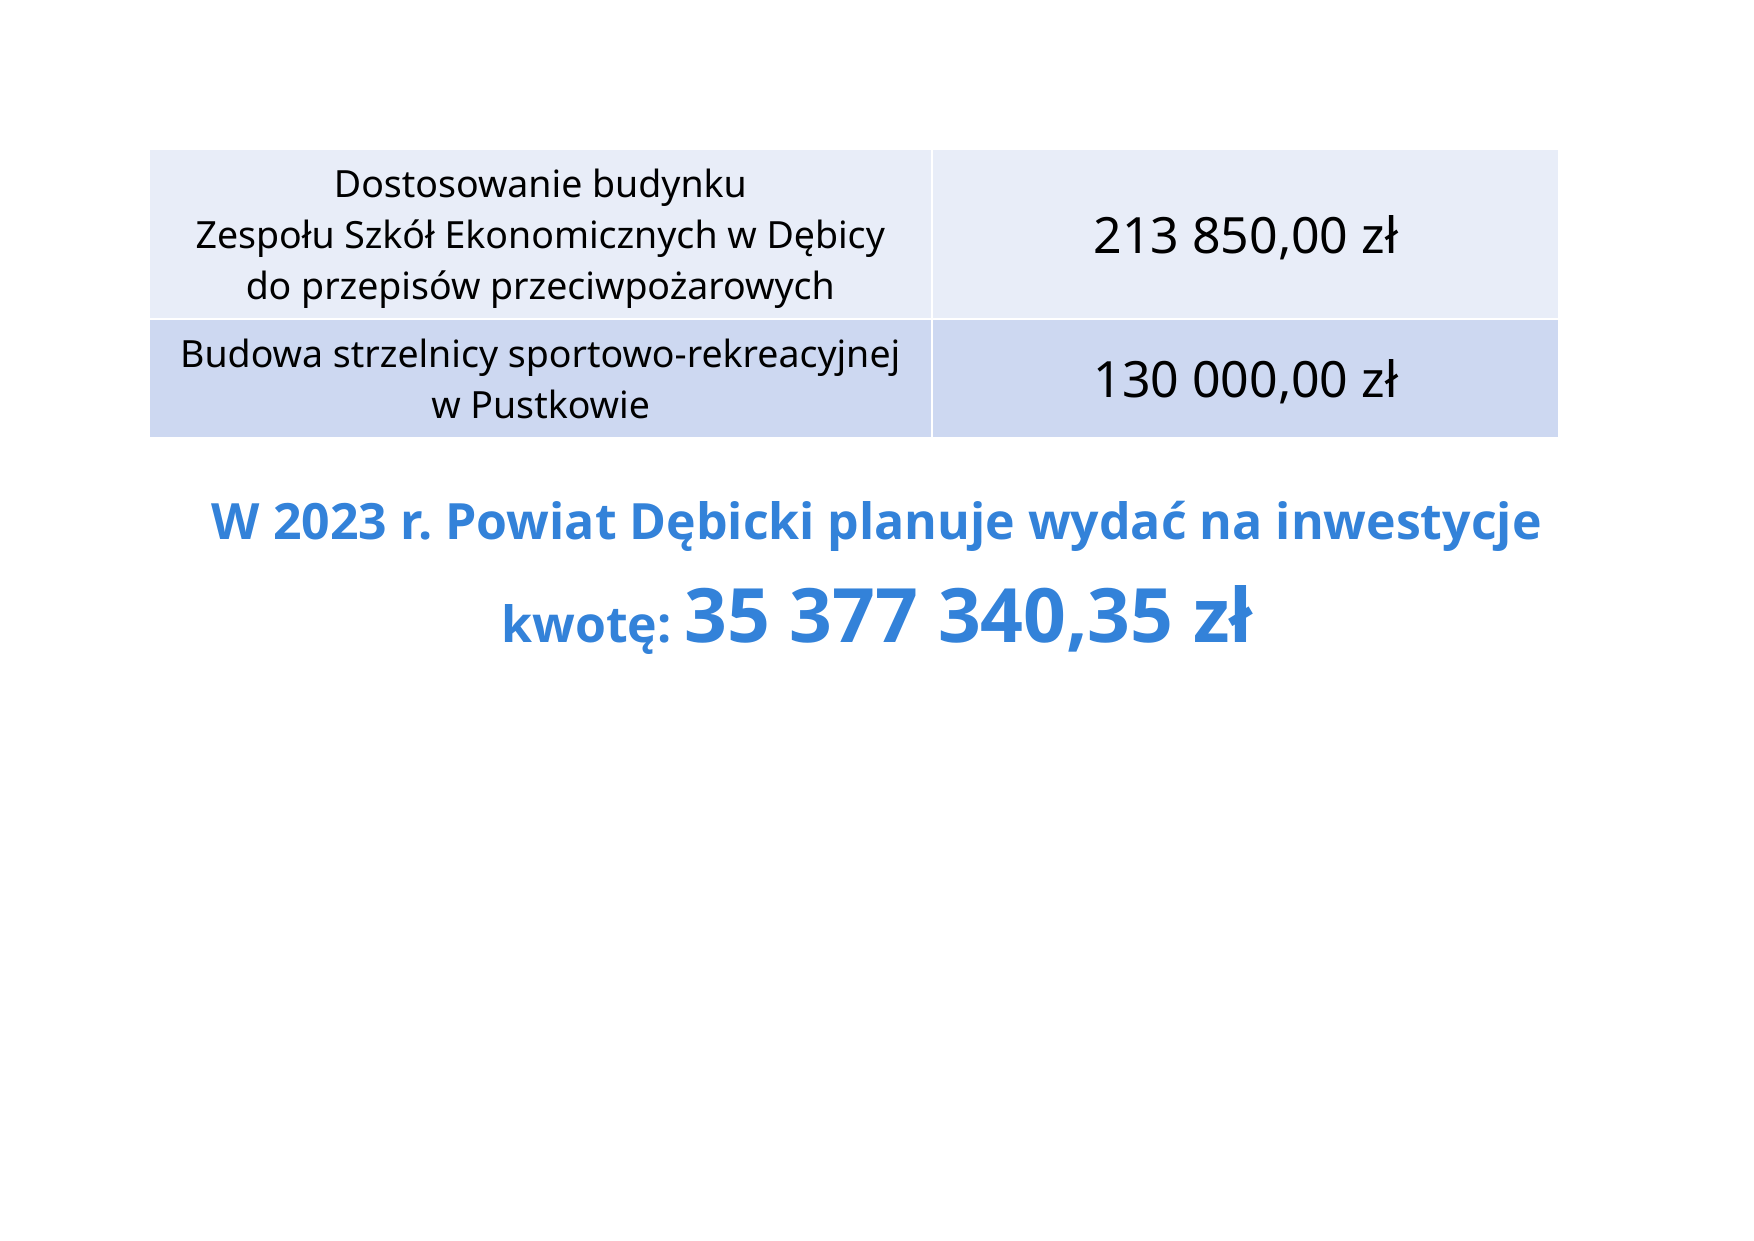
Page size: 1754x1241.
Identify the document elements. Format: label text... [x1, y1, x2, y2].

table_cell Budowa strzelnicy sportowo-rekreacyjnej w Pustkowie [150, 320, 931, 437]
text W 2023 r. Powiat Dębicki planuje wydać na inwestycje kwotę: 35 377 340,35 zł [148, 486, 1606, 664]
table_cell 130 000,00 zł [933, 320, 1558, 437]
table_cell 213 850,00 zł [933, 150, 1558, 318]
table_cell Dostosowanie budynku Zespołu Szkół Ekonomicznych w Dębicy do przepisów przeciwpożarowych [150, 150, 931, 318]
